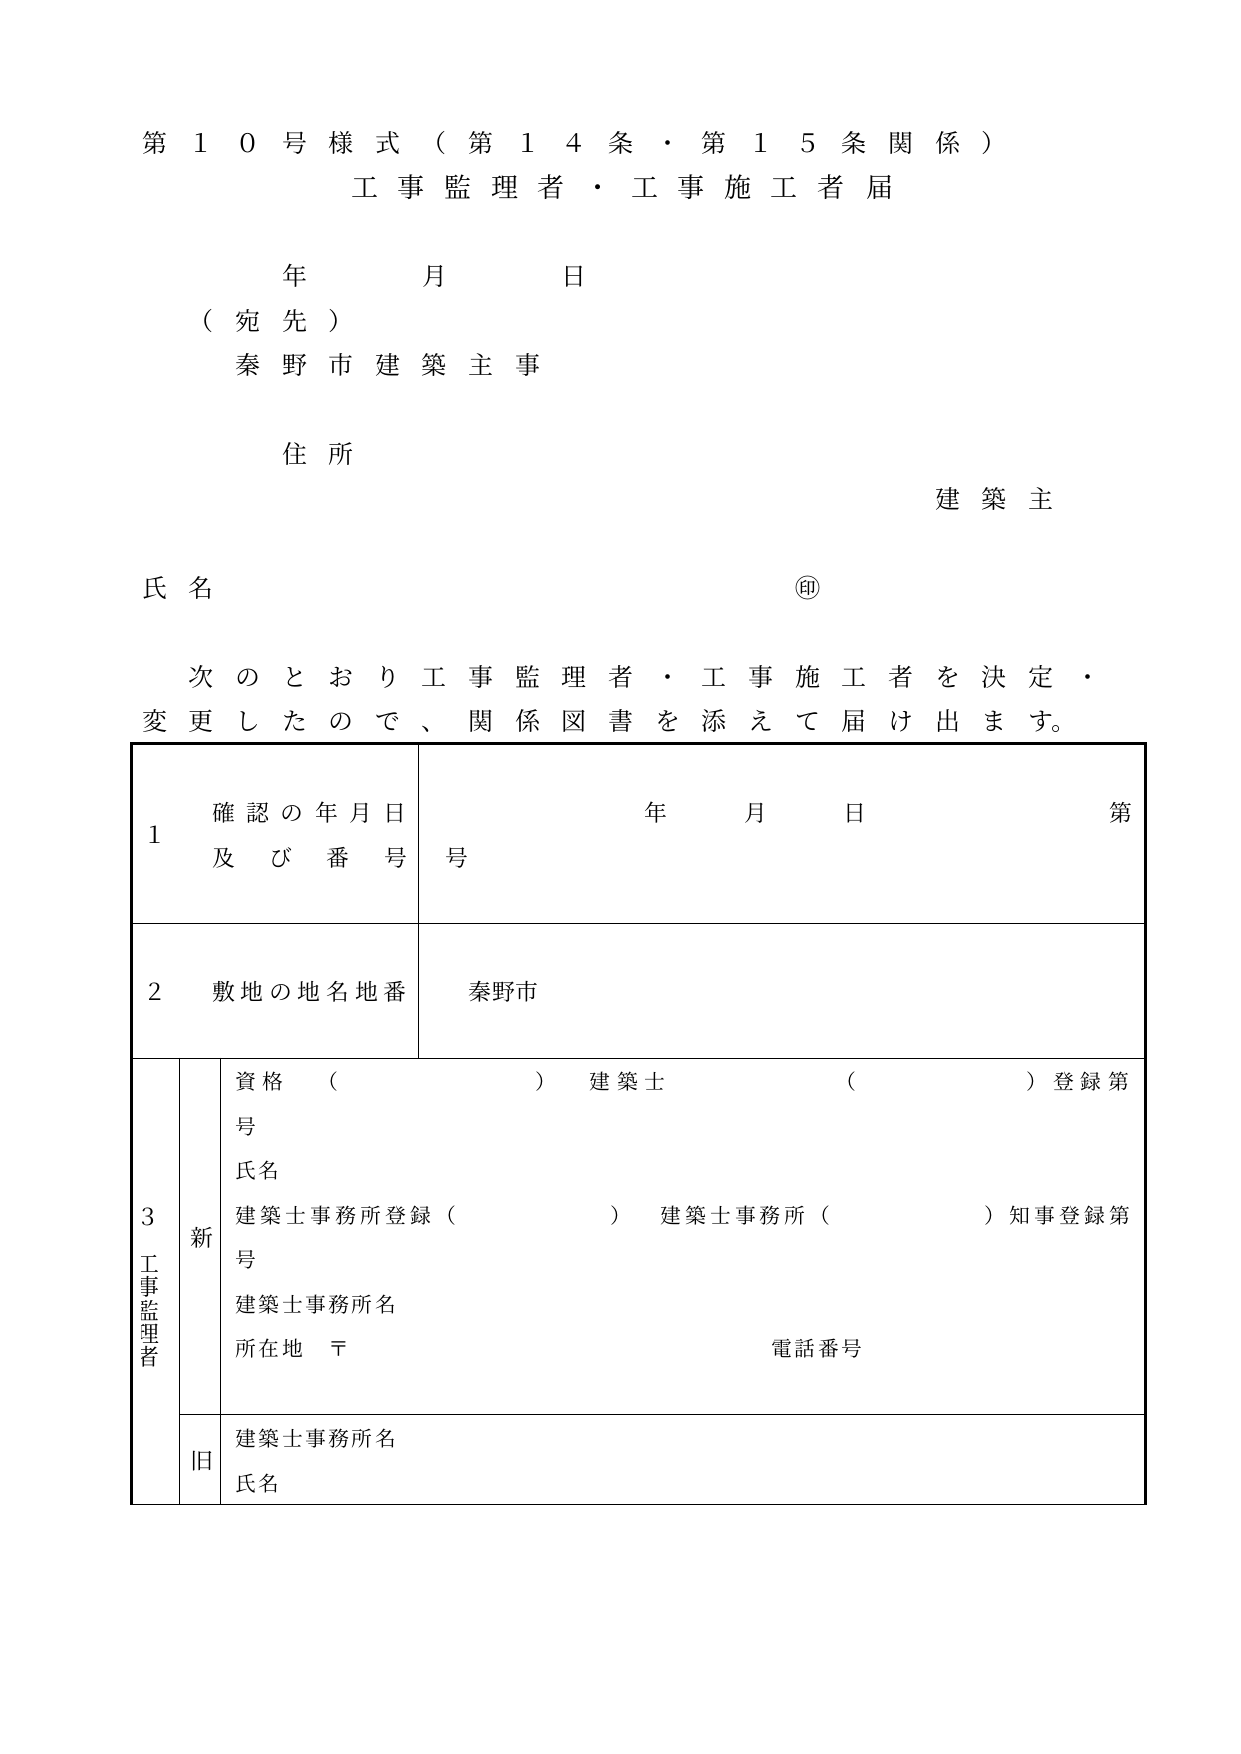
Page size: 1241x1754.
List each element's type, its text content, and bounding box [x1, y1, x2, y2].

text 次のとおり工事監理者・工事施工者を決定・変更したので、関係図書を添えて届け出ます。 [142, 653, 1122, 742]
table_cell ２ [133, 924, 180, 1057]
text 建築主 [142, 475, 1122, 519]
table_header 確認の年月日 及び番号 [180, 745, 418, 923]
table_cell 旧 [180, 1415, 220, 1504]
table_cell ３ 工事監理者 [133, 1059, 179, 1504]
table_cell 敷地の地名地番 [180, 924, 418, 1057]
table_cell 資格 （ ） 建築士 （ ）登録第 号 氏名 建築士事務所登録（ ） 建築士事務所（ ）知事登録第 号 建築士事務所名 所在地 〒 電話番号 [221, 1059, 1144, 1414]
table_cell 新 [180, 1059, 220, 1414]
text 住所 [142, 386, 1122, 475]
text 工事監理者・工事施工者届 [142, 164, 1122, 208]
text 氏名 ㊞ [142, 519, 1122, 608]
text 年 月 日 [142, 208, 1122, 297]
text （宛先） [142, 297, 1122, 342]
table_header 年 月 日 第 号 [419, 745, 1144, 923]
table_cell 建築士事務所名 氏名 [221, 1415, 1144, 1504]
text 第１０号様式（第１４条・第１５条関係） [142, 119, 1122, 164]
table_cell 秦野市 [419, 924, 1144, 1057]
table_header １ [133, 745, 180, 923]
text 秦野市建築主事 [142, 342, 1122, 386]
